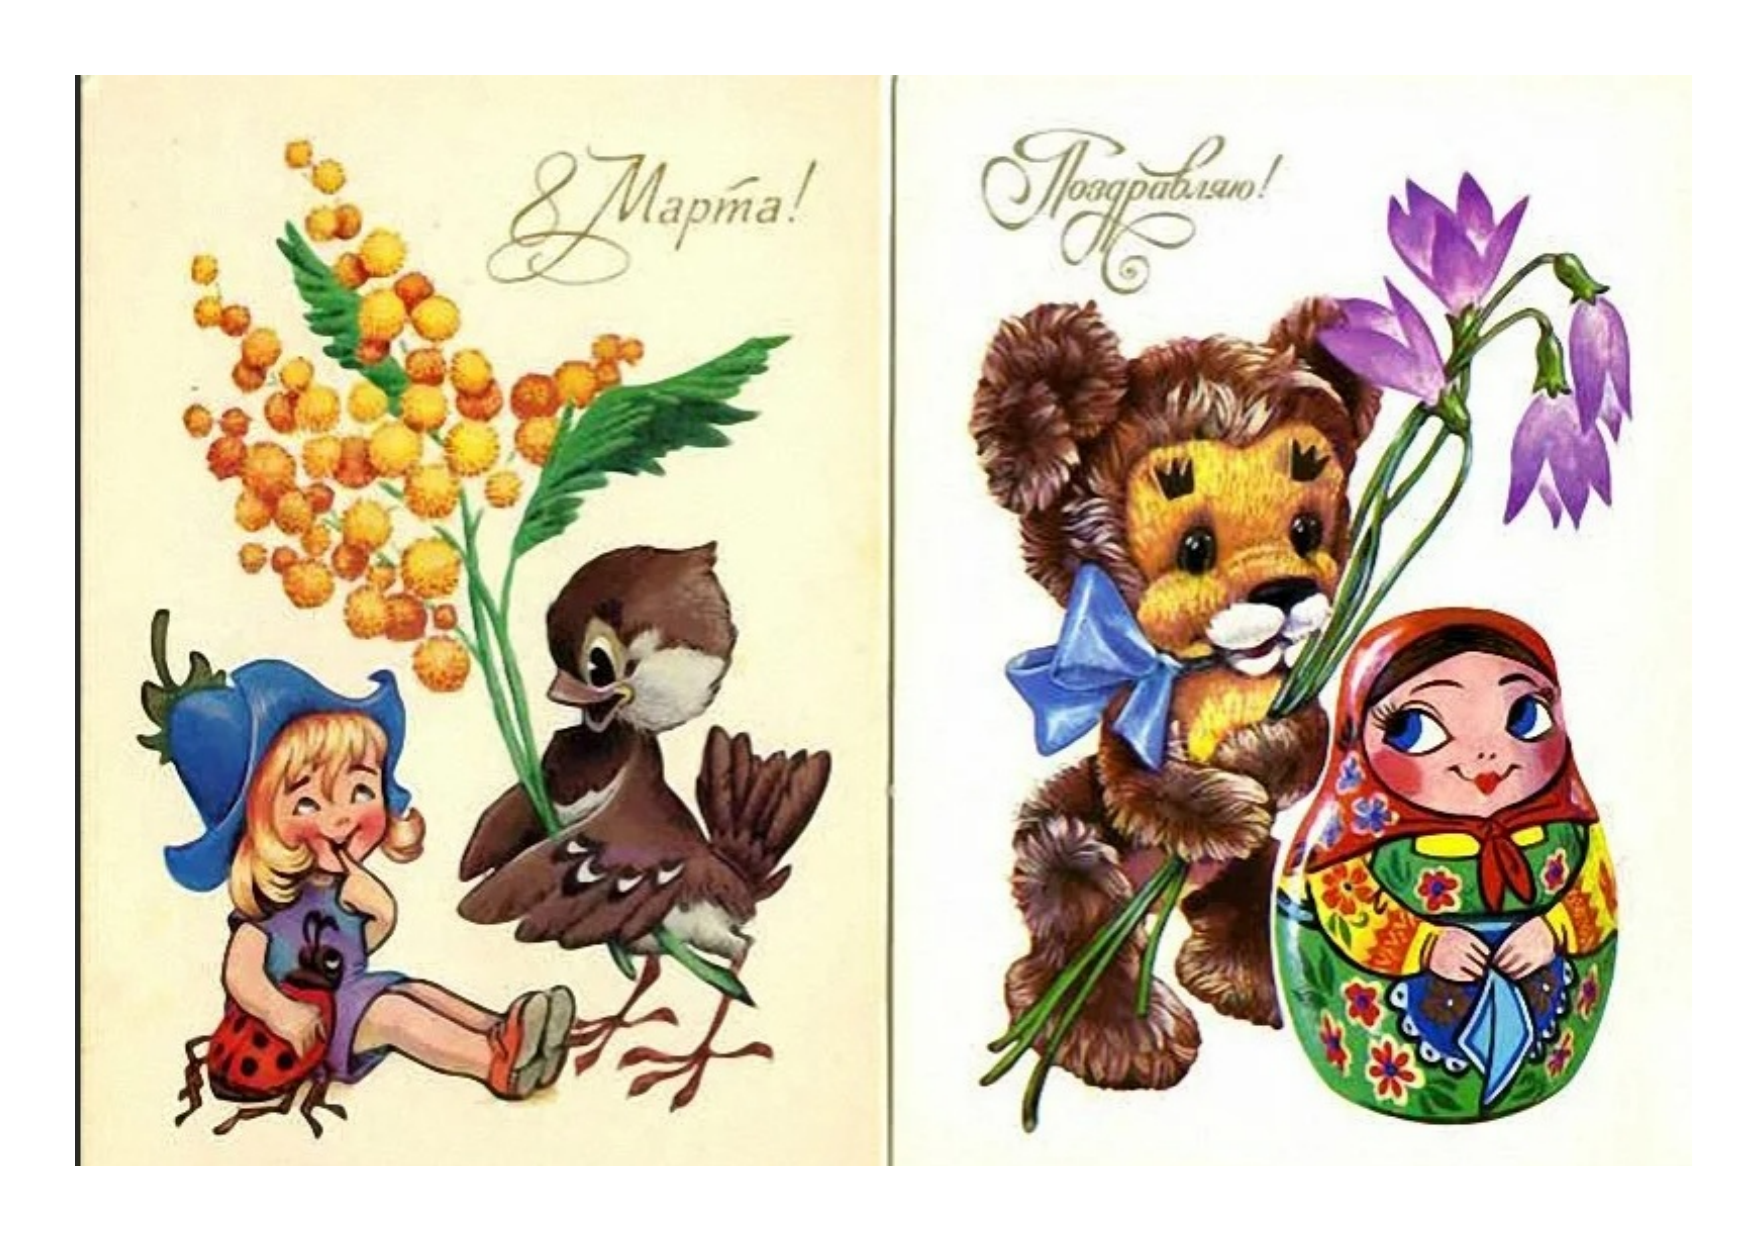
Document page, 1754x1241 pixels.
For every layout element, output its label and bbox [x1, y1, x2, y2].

picture [75, 75, 1693, 1166]
